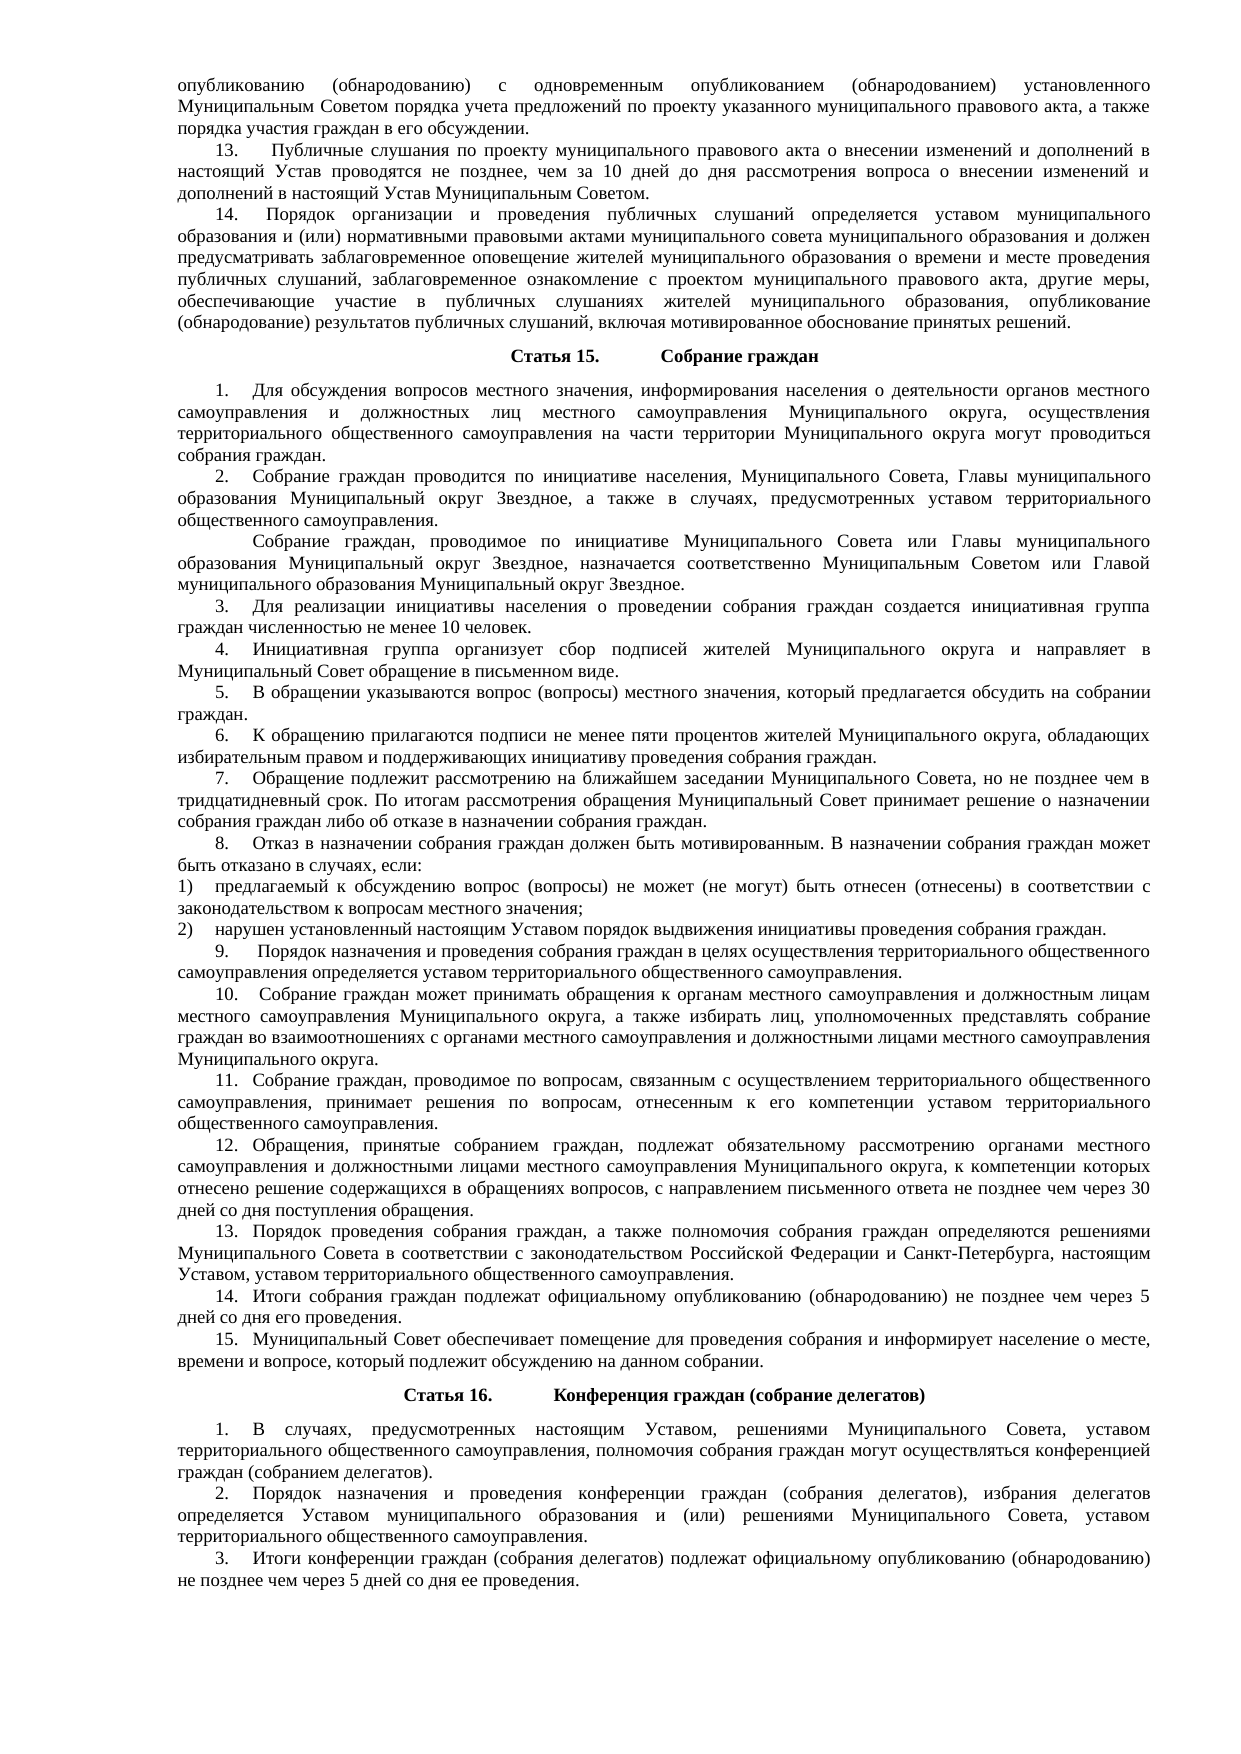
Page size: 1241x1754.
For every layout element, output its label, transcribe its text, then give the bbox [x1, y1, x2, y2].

list Итоги собрания граждан подлежат официальному опубликованию (обнародованию) не позднее чем через 5 дней со дня его проведения. [177, 1285, 1152, 1328]
list Обращения, принятые собранием граждан, подлежат обязательному рассмотрению органами местного самоуправления и должностными лицами местного самоуправления Муниципального округа, к компетенции которых отнесено решение содержащихся в обращениях вопросов, с направлением письменного ответа не позднее чем через 30 дней со дня поступления обращения. [177, 1134, 1152, 1220]
list Для обсуждения вопросов местного значения, информирования населения о деятельности органов местного самоуправления и должностных лиц местного самоуправления Муниципального округа, осуществления территориального общественного самоуправления на части территории Муниципального округа могут проводиться собрания граждан. [177, 379, 1152, 465]
list К обращению прилагаются подписи не менее пяти процентов жителей Муниципального округа, обладающих избирательным правом и поддерживающих инициативу проведения собрания граждан. [177, 724, 1152, 767]
list нарушен установленный настоящим Уставом порядок выдвижения инициативы проведения собрания граждан. [177, 918, 1152, 940]
list Собрание граждан проводится по инициативе населения, Муниципального Совета, Главы муниципального образования Муниципальный округ Звездное, а также в случаях, предусмотренных уставом территориального общественного самоуправления. [177, 465, 1152, 530]
text Конференция граждан (собрание делегатов) [177, 1383, 1152, 1405]
list Порядок назначения и проведения конференции граждан (собрания делегатов), избрания делегатов определяется Уставом муниципального образования и (или) решениями Муниципального Совета, уставом территориального общественного самоуправления. [177, 1482, 1152, 1547]
list Собрание граждан может принимать обращения к органам местного самоуправления и должностным лицам местного самоуправления Муниципального округа, а также избирать лиц, уполномоченных представлять собрание граждан во взаимоотношениях с органами местного самоуправления и должностными лицами местного самоуправления Муниципального округа. [177, 983, 1152, 1069]
list Порядок организации и проведения публичных слушаний определяется уставом муниципального образования и (или) нормативными правовыми актами муниципального совета муниципального образования и должен предусматривать заблаговременное оповещение жителей муниципального образования о времени и месте проведения публичных слушаний, заблаговременное ознакомление с проектом муниципального правового акта, другие меры, обеспечивающие участие в публичных слушаниях жителей муниципального образования, опубликование (обнародование) результатов публичных слушаний, включая мотивированное обоснование принятых решений. [177, 203, 1152, 333]
text Собрание граждан, проводимое по инициативе Муниципального Совета или Главы муниципального образования Муниципальный округ Звездное, назначается соответственно Муниципальным Советом или Главой муниципального образования Муниципальный округ Звездное. [177, 530, 1152, 595]
list Итоги конференции граждан (собрания делегатов) подлежат официальному опубликованию (обнародованию) не позднее чем через 5 дней со дня ее проведения. [177, 1547, 1152, 1590]
list Обращение подлежит рассмотрению на ближайшем заседании Муниципального Совета, но не позднее чем в тридцатидневный срок. По итогам рассмотрения обращения Муниципальный Совет принимает решение о назначении собрания граждан либо об отказе в назначении собрания граждан. [177, 767, 1152, 832]
list Муниципальный Совет обеспечивает помещение для проведения собрания и информирует население о месте, времени и вопросе, который подлежит обсуждению на данном собрании. [177, 1328, 1152, 1371]
list Для реализации инициативы населения о проведении собрания граждан создается инициативная группа граждан численностью не менее 10 человек. [177, 595, 1152, 638]
list Собрание граждан, проводимое по вопросам, связанным с осуществлением территориального общественного самоуправления, принимает решения по вопросам, отнесенным к его компетенции уставом территориального общественного самоуправления. [177, 1069, 1152, 1134]
list Инициативная группа организует сбор подписей жителей Муниципального округа и направляет в Муниципальный Совет обращение в письменном виде. [177, 638, 1152, 681]
list Отказ в назначении собрания граждан должен быть мотивированным. В назначении собрания граждан может быть отказано в случаях, если: [177, 832, 1152, 875]
list Порядок назначения и проведения собрания граждан в целях осуществления территориального общественного самоуправления определяется уставом территориального общественного самоуправления. [177, 940, 1152, 983]
list Публичные слушания по проекту муниципального правового акта о внесении изменений и дополнений в настоящий Устав проводятся не позднее, чем за 10 дней до дня рассмотрения вопроса о внесении изменений и дополнений в настоящий Устав Муниципальным Советом. [177, 138, 1152, 203]
list В обращении указываются вопрос (вопросы) местного значения, который предлагается обсудить на собрании граждан. [177, 681, 1152, 724]
list В случаях, предусмотренных настоящим Уставом, решениями Муниципального Совета, уставом территориального общественного самоуправления, полномочия собрания граждан могут осуществляться конференцией граждан (собранием делегатов). [177, 1418, 1152, 1482]
text Собрание граждан [177, 345, 1152, 367]
list предлагаемый к обсуждению вопрос (вопросы) не может (не могут) быть отнесен (отнесены) в соответствии с законодательством к вопросам местного значения; [177, 875, 1152, 918]
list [177, 74, 1152, 138]
list Порядок проведения собрания граждан, а также полномочия собрания граждан определяются решениями Муниципального Совета в соответствии с законодательством Российской Федерации и Санкт-Петербурга, настоящим Уставом, уставом территориального общественного самоуправления. [177, 1220, 1152, 1285]
